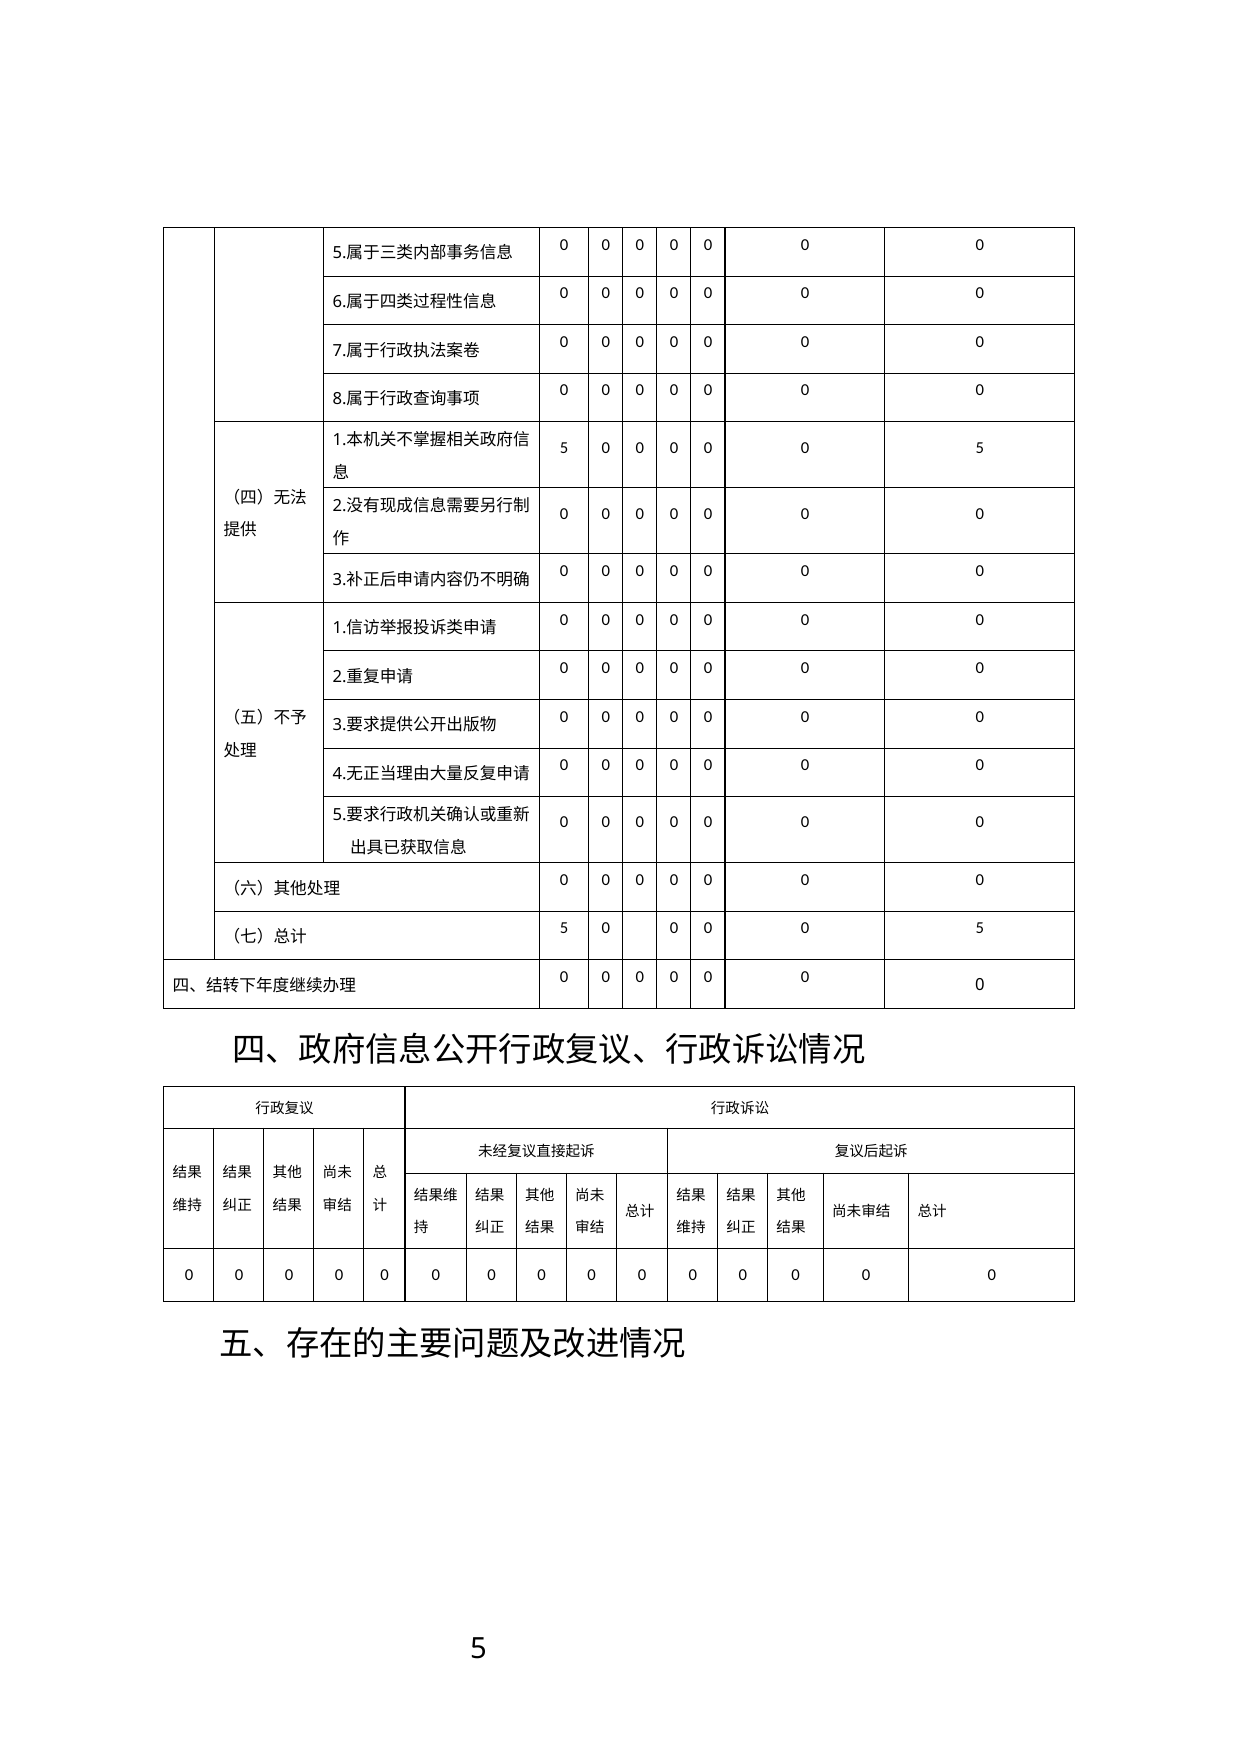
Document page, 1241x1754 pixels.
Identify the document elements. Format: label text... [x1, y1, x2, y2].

table_cell 8.属于行政查询事项 [324, 374, 539, 421]
table_cell 0 [589, 277, 622, 324]
table_cell 0 [726, 603, 884, 650]
table_cell 0 [726, 422, 884, 487]
table_cell 0 [657, 863, 690, 911]
table_cell 0 [657, 488, 690, 553]
table_cell 0 [589, 488, 622, 553]
table_cell 结果维持 [668, 1174, 717, 1247]
table_cell 0 [726, 488, 884, 553]
table_cell 0 [589, 422, 622, 487]
table_cell 0 [768, 1249, 823, 1301]
table_cell 5.要求行政机关确认或重新 出具已获取信息 [324, 797, 539, 862]
table_cell 0 [467, 1249, 516, 1301]
table_cell 0 [726, 374, 884, 421]
table_cell 0 [718, 1249, 767, 1301]
table_cell 0 [540, 603, 588, 650]
table_cell 其他 结果 [517, 1174, 566, 1247]
table_cell 0 [691, 422, 724, 487]
table_cell 0 [540, 863, 588, 911]
table_cell 0 [540, 960, 588, 1008]
table_cell 0 [691, 797, 724, 862]
table_cell 0 [540, 488, 588, 553]
table_cell 0 [657, 960, 690, 1008]
table_cell 0 [726, 797, 884, 862]
table_cell 0 [657, 277, 690, 324]
table_cell 0 [726, 325, 884, 373]
table_cell 0 [589, 325, 622, 373]
table_cell 0 [691, 912, 724, 959]
table_cell 复议后起诉 [668, 1129, 1074, 1172]
table_cell 结果 纠正 [718, 1174, 767, 1247]
table_cell 0 [885, 700, 1074, 747]
table_cell 0 [885, 749, 1074, 796]
table_cell 0 [540, 228, 588, 276]
table_cell 结果纠正 [214, 1129, 263, 1247]
table_cell 0 [885, 960, 1074, 1008]
table_cell （四）无法提供 [215, 422, 323, 602]
table_cell 0 [589, 912, 622, 959]
table_cell 0 [517, 1249, 566, 1301]
table_cell 0 [623, 700, 656, 747]
table_cell 1.信访举报投诉类申请 [324, 603, 539, 650]
table_cell 0 [623, 277, 656, 324]
table_cell 0 [589, 651, 622, 699]
table_cell 3.要求提供公开出版物 [324, 700, 539, 747]
table_cell 0 [623, 374, 656, 421]
table_cell 0 [540, 325, 588, 373]
table_cell 0 [657, 651, 690, 699]
table_cell 0 [657, 325, 690, 373]
table_cell 0 [589, 554, 622, 602]
table_cell 5 [540, 912, 588, 959]
table_cell 0 [589, 603, 622, 650]
table_cell [623, 912, 656, 959]
table_cell 0 [589, 797, 622, 862]
table_cell 0 [314, 1249, 363, 1301]
table_cell 0 [824, 1249, 908, 1301]
table_cell 0 [691, 374, 724, 421]
table_header 行政诉讼 [406, 1087, 1074, 1127]
table_cell （六）其他处理 [215, 863, 539, 911]
table_cell 0 [623, 488, 656, 553]
table_cell 0 [657, 228, 690, 276]
table_cell 0 [909, 1249, 1074, 1301]
table_cell 0 [214, 1249, 263, 1301]
table_cell 0 [540, 797, 588, 862]
table_cell 0 [623, 422, 656, 487]
table_cell 总计 [909, 1174, 1074, 1247]
table_cell 0 [264, 1249, 313, 1301]
table_cell 0 [657, 749, 690, 796]
table_cell 0 [657, 422, 690, 487]
table_cell 结果纠正 [467, 1174, 516, 1247]
table_cell 7.属于行政执法案卷 [324, 325, 539, 373]
table_cell 0 [540, 700, 588, 747]
table_cell 0 [589, 700, 622, 747]
table_cell 0 [726, 651, 884, 699]
table_cell 0 [589, 228, 622, 276]
table_cell 0 [726, 228, 884, 276]
table_cell 未经复议直接起诉 [406, 1129, 667, 1172]
table_cell 0 [589, 749, 622, 796]
table_cell 0 [657, 374, 690, 421]
table_cell 0 [623, 603, 656, 650]
table_cell 0 [589, 374, 622, 421]
table_cell 0 [540, 651, 588, 699]
table_cell 6.属于四类过程性信息 [324, 277, 539, 324]
table_cell 0 [885, 277, 1074, 324]
table_cell 其他 结果 [768, 1174, 823, 1247]
table_cell 总计 [617, 1174, 667, 1247]
text 四、政府信息公开行政复议、行政诉讼情况 [165, 1015, 1075, 1080]
table_cell 0 [657, 700, 690, 747]
table_cell 0 [726, 749, 884, 796]
table_cell 0 [726, 277, 884, 324]
table_cell 0 [617, 1249, 667, 1301]
table_cell 0 [657, 797, 690, 862]
table_cell 0 [623, 228, 656, 276]
table_cell 0 [623, 554, 656, 602]
table_cell 0 [691, 651, 724, 699]
table_cell 0 [691, 749, 724, 796]
table_cell 尚未 审结 [567, 1174, 616, 1247]
table_cell 0 [657, 912, 690, 959]
table_cell 0 [885, 374, 1074, 421]
table_cell 0 [691, 700, 724, 747]
table_cell 0 [885, 228, 1074, 276]
table_cell 0 [540, 374, 588, 421]
table_cell 0 [691, 960, 724, 1008]
table_cell 1.本机关不掌握相关政府信息 [324, 422, 539, 487]
table_cell 0 [691, 488, 724, 553]
table_cell 0 [885, 603, 1074, 650]
table_cell 其他结果 [264, 1129, 313, 1247]
table_cell 0 [691, 277, 724, 324]
table_cell 结果维持 [406, 1174, 466, 1247]
table_cell 0 [540, 277, 588, 324]
table_cell 0 [885, 325, 1074, 373]
table_cell 0 [691, 603, 724, 650]
table_cell 0 [885, 651, 1074, 699]
table_cell 2.重复申请 [324, 651, 539, 699]
table_cell 0 [540, 749, 588, 796]
table_cell 5 [540, 422, 588, 487]
table_cell 0 [691, 554, 724, 602]
table_cell 0 [885, 488, 1074, 553]
table_cell 0 [885, 554, 1074, 602]
table_cell 尚未审结 [824, 1174, 908, 1247]
table_cell （五）不予处理 [215, 603, 323, 862]
table_cell 0 [623, 749, 656, 796]
table_cell 4.无正当理由大量反复申请 [324, 749, 539, 796]
table_cell 总 计 [364, 1129, 404, 1247]
table_cell 四、结转下年度继续办理 [164, 960, 539, 1008]
table_cell 0 [691, 325, 724, 373]
table_cell 5.属于三类内部事务信息 [324, 228, 539, 276]
table_cell 0 [726, 960, 884, 1008]
table_cell 0 [589, 863, 622, 911]
table_cell 0 [406, 1249, 466, 1301]
table_cell 0 [164, 1249, 213, 1301]
table_cell 0 [691, 228, 724, 276]
table_cell 0 [657, 554, 690, 602]
text 五、存在的主要问题及改进情况 [165, 1308, 1075, 1373]
table_header 行政复议 [164, 1087, 404, 1127]
table_cell 0 [623, 960, 656, 1008]
table_cell 0 [726, 912, 884, 959]
table_cell （七）总计 [215, 912, 539, 959]
table_cell 0 [885, 797, 1074, 862]
table_cell 5 [885, 912, 1074, 959]
table_cell 结果 维持 [164, 1129, 213, 1247]
table_cell 0 [540, 554, 588, 602]
table_cell 0 [691, 863, 724, 911]
table_cell 2.没有现成信息需要另行制作 [324, 488, 539, 553]
table_cell 0 [726, 863, 884, 911]
table_cell 0 [623, 325, 656, 373]
table_cell 3.补正后申请内容仍不明确 [324, 554, 539, 602]
table_cell 0 [623, 797, 656, 862]
table_cell 0 [364, 1249, 404, 1301]
table_cell 0 [885, 863, 1074, 911]
table_cell 5 [885, 422, 1074, 487]
table_cell 0 [657, 603, 690, 650]
table_cell 尚未 审结 [314, 1129, 363, 1247]
table_cell 0 [589, 960, 622, 1008]
table_cell 0 [623, 651, 656, 699]
table_cell 0 [668, 1249, 717, 1301]
table_cell 0 [726, 700, 884, 747]
table_cell 0 [726, 554, 884, 602]
table_cell 0 [623, 863, 656, 911]
table_cell 0 [567, 1249, 616, 1301]
